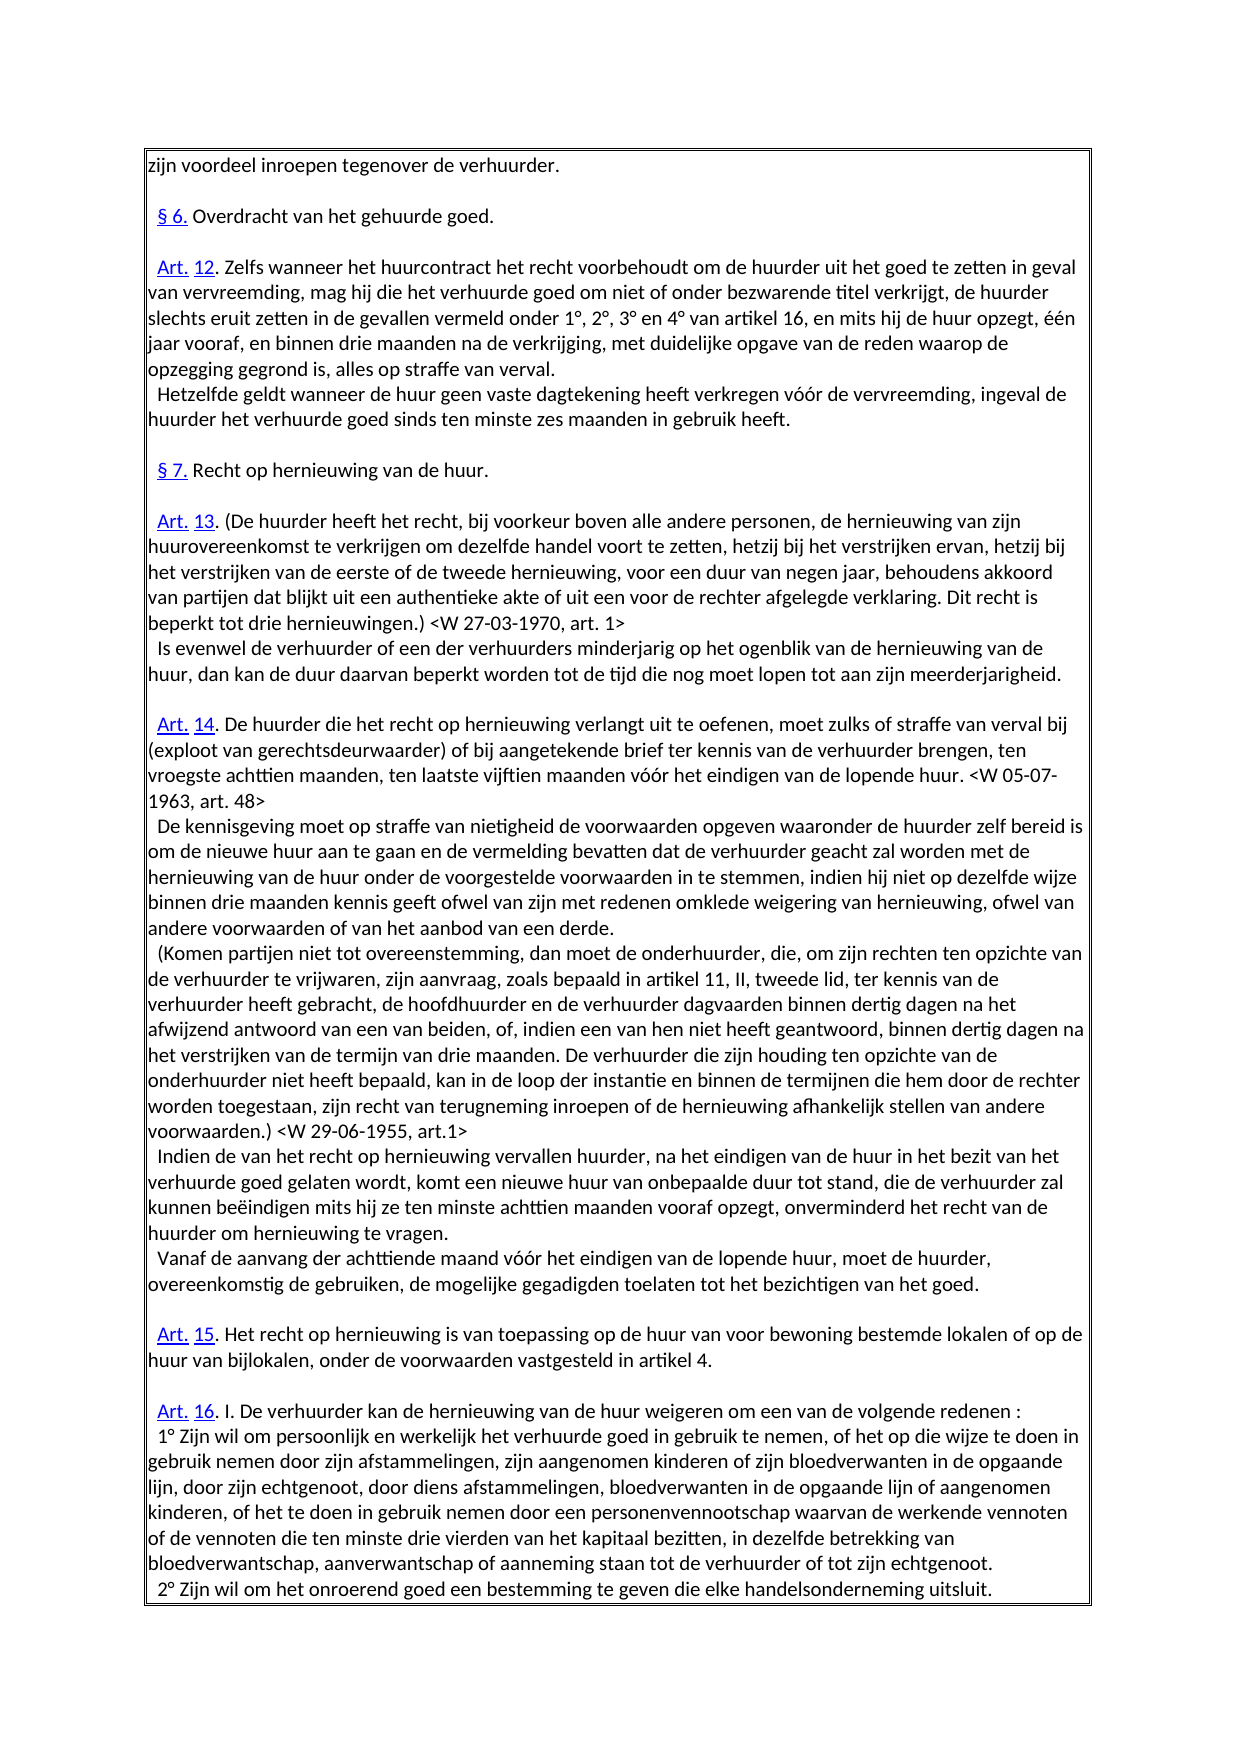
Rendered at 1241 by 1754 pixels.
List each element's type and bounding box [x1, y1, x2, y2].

table_header [147, 151, 1089, 1603]
